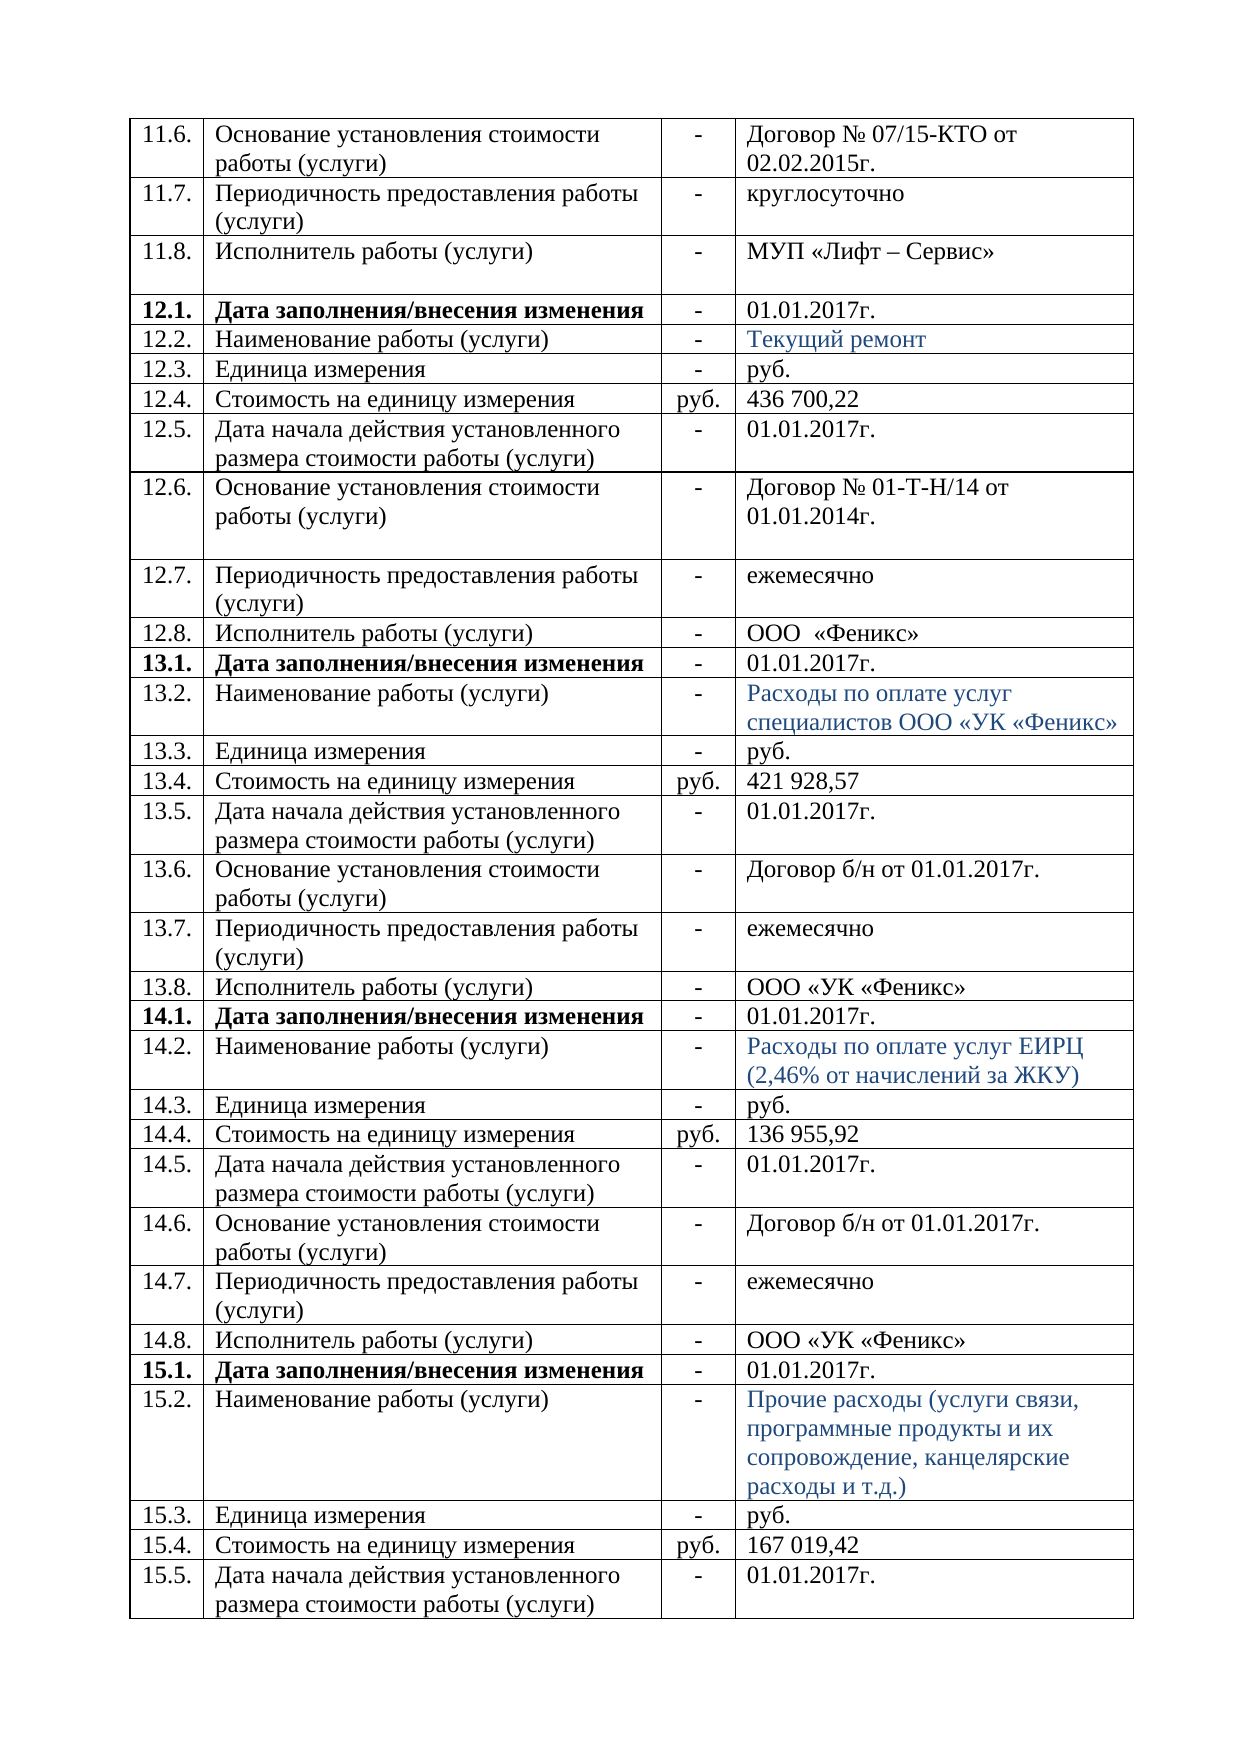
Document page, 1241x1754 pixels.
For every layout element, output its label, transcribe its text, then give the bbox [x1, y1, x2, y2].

table_cell - [662, 648, 735, 677]
table_cell ежемесячно [736, 913, 1133, 971]
table_cell Основание установления стоимости работы (услуги) [204, 1208, 661, 1265]
table_cell Периодичность предоставления работы (услуги) [204, 178, 661, 235]
table_cell Текущий ремонт [736, 325, 1133, 353]
table_cell - [662, 295, 735, 323]
table_cell Наименование работы (услуги) [204, 678, 661, 735]
table_cell - [662, 736, 735, 765]
table_cell Прочие расходы (услуги связи, программные продукты и их сопровождение, канцелярские расходы и т.д.) [736, 1385, 1133, 1499]
table_cell 136 955,92 [736, 1120, 1133, 1148]
table_cell - [662, 1001, 735, 1030]
table_cell Периодичность предоставления работы (услуги) [204, 560, 661, 617]
table_cell 13.6. [131, 855, 203, 912]
table_cell - [662, 325, 735, 353]
table_cell ООО «УК «Феникс» [736, 972, 1133, 1000]
table_cell 01.01.2017г. [736, 648, 1133, 677]
table_cell руб. [662, 1120, 735, 1148]
table_cell руб. [662, 384, 735, 413]
table_cell - [662, 1385, 735, 1499]
table_cell ежемесячно [736, 1266, 1133, 1324]
table_cell - [662, 354, 735, 383]
table_cell 13.5. [131, 796, 203, 853]
table_cell Единица измерения [204, 1090, 661, 1118]
table_cell 01.01.2017г. [736, 1355, 1133, 1383]
table_cell Дата начала действия установленного размера стоимости работы (услуги) [204, 1149, 661, 1207]
table_cell руб. [662, 766, 735, 795]
table_cell 01.01.2017г. [736, 796, 1133, 853]
table_cell 13.7. [131, 913, 203, 971]
table_cell 13.4. [131, 766, 203, 795]
table_cell - [662, 119, 735, 177]
table_cell ООО «УК «Феникс» [736, 1325, 1133, 1354]
table_cell - [662, 913, 735, 971]
table_cell Исполнитель работы (услуги) [204, 1325, 661, 1354]
table_cell - [662, 618, 735, 647]
table_cell Единица измерения [204, 1501, 661, 1529]
table_cell Наименование работы (услуги) [204, 1031, 661, 1089]
table_cell - [662, 1090, 735, 1118]
table_cell - [662, 178, 735, 235]
table_cell 14.7. [131, 1266, 203, 1324]
table_cell 12.1. [131, 295, 203, 323]
table_cell Исполнитель работы (услуги) [204, 236, 661, 294]
table_cell 13.3. [131, 736, 203, 765]
table_cell руб. [736, 1090, 1133, 1118]
table_cell Дата начала действия установленного размера стоимости работы (услуги) [204, 414, 661, 471]
table_cell 11.6. [131, 119, 203, 177]
table_cell МУП «Лифт – Сервис» [736, 236, 1133, 294]
table_cell 12.3. [131, 354, 203, 383]
table_cell 01.01.2017г. [736, 414, 1133, 471]
table_cell Дата начала действия установленного размера стоимости работы (услуги) [204, 1560, 661, 1618]
table_cell - [662, 855, 735, 912]
table_cell 01.01.2017г. [736, 1560, 1133, 1618]
table_cell 12.6. [131, 473, 203, 559]
table_cell 12.4. [131, 384, 203, 413]
table_cell Договор № 01-Т-Н/14 от 01.01.2014г. [736, 473, 1133, 559]
table_cell руб. [736, 354, 1133, 383]
table_cell - [662, 414, 735, 471]
table_cell Периодичность предоставления работы (услуги) [204, 1266, 661, 1324]
table_cell Дата заполнения/внесения изменения [204, 648, 661, 677]
table_cell - [662, 796, 735, 853]
table_cell 13.1. [131, 648, 203, 677]
table_cell - [662, 1031, 735, 1089]
table_cell ежемесячно [736, 560, 1133, 617]
table_cell Договор б/н от 01.01.2017г. [736, 855, 1133, 912]
table_cell 15.3. [131, 1501, 203, 1529]
table_cell 12.5. [131, 414, 203, 471]
table_cell Стоимость на единицу измерения [204, 384, 661, 413]
table_cell Дата заполнения/внесения изменения [204, 1355, 661, 1383]
table_cell 14.6. [131, 1208, 203, 1265]
table_cell 01.01.2017г. [736, 1149, 1133, 1207]
table_cell 167 019,42 [736, 1530, 1133, 1559]
table_cell руб. [736, 1501, 1133, 1529]
table_cell 15.1. [131, 1355, 203, 1383]
table_cell - [662, 678, 735, 735]
table_cell 11.8. [131, 236, 203, 294]
table_cell 12.8. [131, 618, 203, 647]
table_cell Основание установления стоимости работы (услуги) [204, 855, 661, 912]
table_cell 421 928,57 [736, 766, 1133, 795]
table_cell 12.7. [131, 560, 203, 617]
table_cell Периодичность предоставления работы (услуги) [204, 913, 661, 971]
table_cell - [662, 1208, 735, 1265]
table_cell руб. [662, 1530, 735, 1559]
table_cell - [662, 1325, 735, 1354]
table_cell круглосуточно [736, 178, 1133, 235]
table_cell Единица измерения [204, 354, 661, 383]
table_cell 14.3. [131, 1090, 203, 1118]
table_cell Стоимость на единицу измерения [204, 1120, 661, 1148]
table_cell Исполнитель работы (услуги) [204, 618, 661, 647]
table_cell - [662, 236, 735, 294]
table_cell 436 700,22 [736, 384, 1133, 413]
table_cell Дата заполнения/внесения изменения [204, 1001, 661, 1030]
table_cell 15.5. [131, 1560, 203, 1618]
table_cell Дата заполнения/внесения изменения [204, 295, 661, 323]
table_cell Дата начала действия установленного размера стоимости работы (услуги) [204, 796, 661, 853]
table_cell 13.8. [131, 972, 203, 1000]
table_cell Расходы по оплате услуг специалистов ООО «УК «Феникс» [736, 678, 1133, 735]
table_cell - [662, 1149, 735, 1207]
table_cell 11.7. [131, 178, 203, 235]
table_cell Договор № 07/15-КТО от 02.02.2015г. [736, 119, 1133, 177]
table_cell Основание установления стоимости работы (услуги) [204, 473, 661, 559]
table_cell Единица измерения [204, 736, 661, 765]
table_cell Расходы по оплате услуг ЕИРЦ (2,46% от начислений за ЖКУ) [736, 1031, 1133, 1089]
table_cell 13.2. [131, 678, 203, 735]
table_cell 12.2. [131, 325, 203, 353]
table_cell 15.4. [131, 1530, 203, 1559]
table_cell руб. [736, 736, 1133, 765]
table_cell 14.8. [131, 1325, 203, 1354]
table_cell Основание установления стоимости работы (услуги) [204, 119, 661, 177]
table_cell - [662, 1501, 735, 1529]
table_cell 01.01.2017г. [736, 295, 1133, 323]
table_cell ООО «Феникс» [736, 618, 1133, 647]
table_cell 01.01.2017г. [736, 1001, 1133, 1030]
table_cell - [662, 1355, 735, 1383]
table_cell - [662, 1266, 735, 1324]
table_cell 14.1. [131, 1001, 203, 1030]
table_cell Наименование работы (услуги) [204, 325, 661, 353]
table_cell - [662, 473, 735, 559]
table_cell Стоимость на единицу измерения [204, 1530, 661, 1559]
table_cell 14.4. [131, 1120, 203, 1148]
table_cell - [662, 1560, 735, 1618]
table_cell Наименование работы (услуги) [204, 1385, 661, 1499]
table_cell 15.2. [131, 1385, 203, 1499]
table_cell - [662, 972, 735, 1000]
table_cell 14.2. [131, 1031, 203, 1089]
table_cell Стоимость на единицу измерения [204, 766, 661, 795]
table_cell Исполнитель работы (услуги) [204, 972, 661, 1000]
table_cell - [662, 560, 735, 617]
table_cell Договор б/н от 01.01.2017г. [736, 1208, 1133, 1265]
table_cell 14.5. [131, 1149, 203, 1207]
